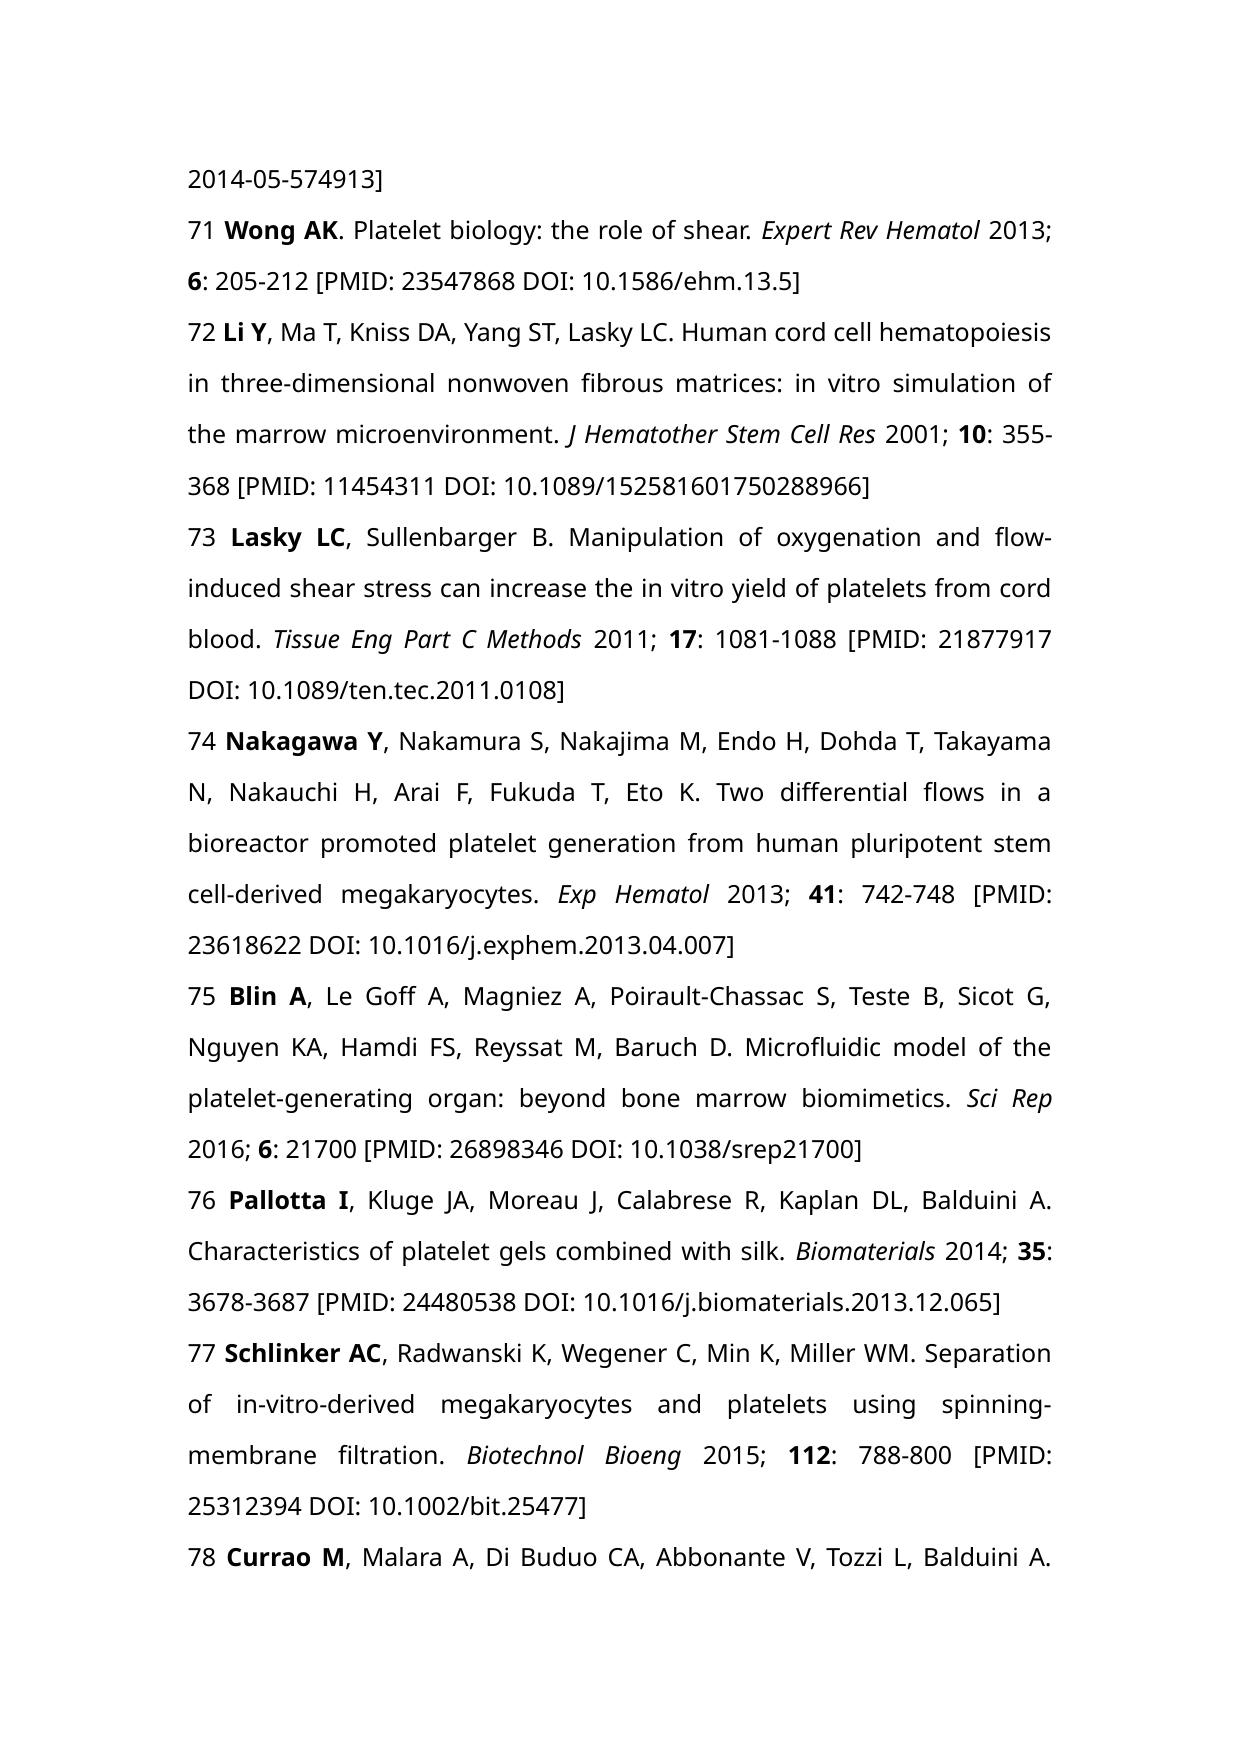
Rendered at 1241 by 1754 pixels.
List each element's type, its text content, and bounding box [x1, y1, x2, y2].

text 77 Schlinker AC, Radwanski K, Wegener C, Min K, Miller WM. Separation of in-vitro-derived megakaryocytes and platelets using spinning-membrane filtration. Biotechnol Bioeng 2015; 112: 788-800 [PMID: 25312394 DOI: 10.1002/bit.25477] [187, 1336, 1053, 1523]
text 74 Nakagawa Y, Nakamura S, Nakajima M, Endo H, Dohda T, Takayama N, Nakauchi H, Arai F, Fukuda T, Eto K. Two differential flows in a bioreactor promoted platelet generation from human pluripotent stem cell-derived megakaryocytes. Exp Hematol 2013; 41: 742-748 [PMID: 23618622 DOI: 10.1016/j.exphem.2013.04.007] [187, 723, 1053, 962]
text 71 Wong AK. Platelet biology: the role of shear. Expert Rev Hematol 2013; 6: 205-212 [PMID: 23547868 DOI: 10.1586/ehm.13.5] [187, 213, 1053, 298]
text 73 Lasky LC, Sullenbarger B. Manipulation of oxygenation and flow-induced shear stress can increase the in vitro yield of platelets from cord blood. Tissue Eng Part C Methods 2011; 17: 1081-1088 [PMID: 21877917 DOI: 10.1089/ten.tec.2011.0108] [187, 519, 1053, 706]
text 76 Pallotta I, Kluge JA, Moreau J, Calabrese R, Kaplan DL, Balduini A. Characteristics of platelet gels combined with silk. Biomaterials 2014; 35: 3678-3687 [PMID: 24480538 DOI: 10.1016/j.biomaterials.2013.12.065] [187, 1183, 1053, 1319]
text 75 Blin A, Le Goff A, Magniez A, Poirault-Chassac S, Teste B, Sicot G, Nguyen KA, Hamdi FS, Reyssat M, Baruch D. Microfluidic model of the platelet-generating organ: beyond bone marrow biomimetics. Sci Rep 2016; 6: 21700 [PMID: 26898346 DOI: 10.1038/srep21700] [187, 979, 1053, 1166]
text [187, 162, 1053, 196]
text 72 Li Y, Ma T, Kniss DA, Yang ST, Lasky LC. Human cord cell hematopoiesis in three-dimensional nonwoven fibrous matrices: in vitro simulation of the marrow microenvironment. J Hematother Stem Cell Res 2001; 10: 355-368 [PMID: 11454311 DOI: 10.1089/152581601750288966] [187, 315, 1053, 502]
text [187, 1540, 1053, 1574]
